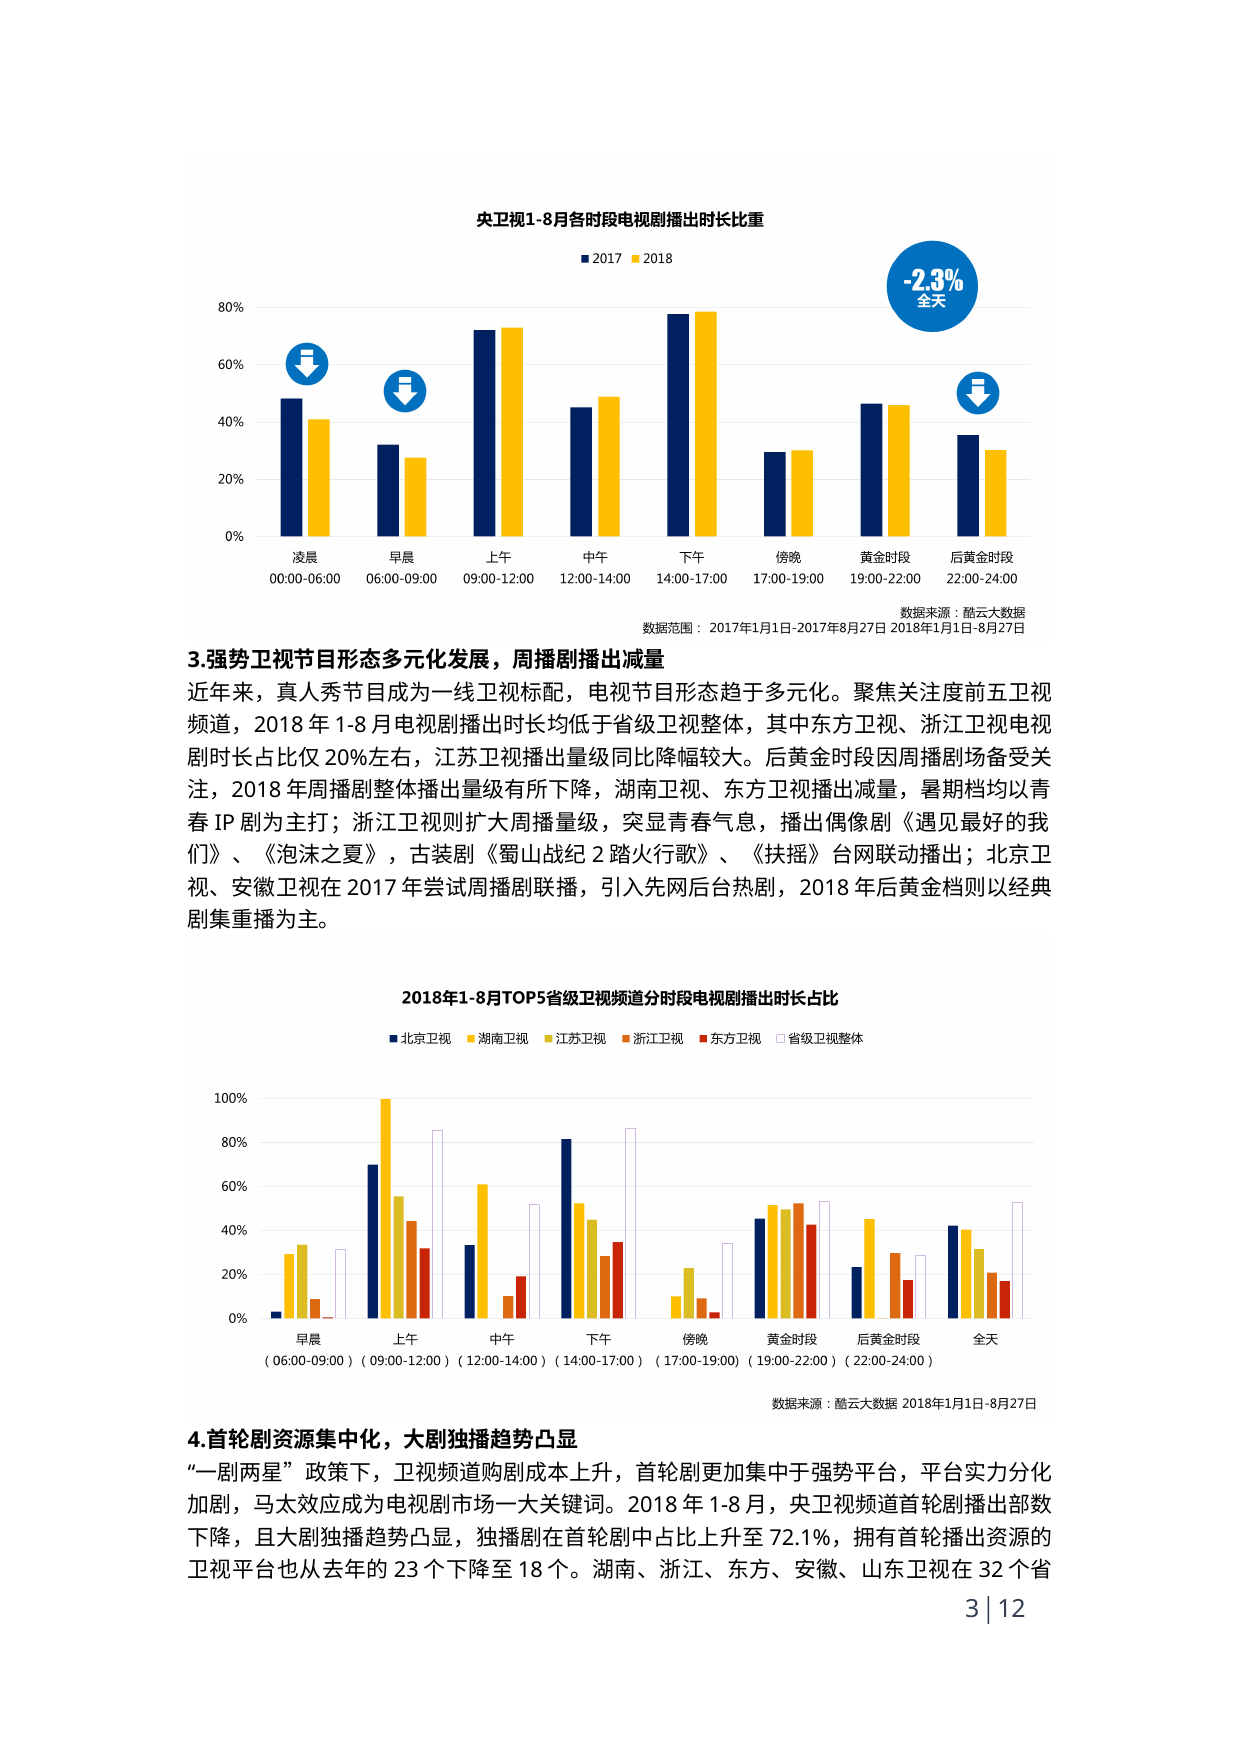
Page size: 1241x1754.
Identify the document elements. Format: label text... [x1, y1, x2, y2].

text 3.强势卫视节目形态多元化发展，周播剧播出减量 [187, 642, 1053, 674]
picture [187, 934, 1053, 1421]
text 4.首轮剧资源集中化，大剧独播趋势凸显 [187, 1422, 1053, 1454]
text 近年来，真人秀节目成为一线卫视标配，电视节目形态趋于多元化。聚焦关注度前五卫视频道，2018年1-8月电视剧播出时长均低于省级卫视整体，其中东方卫视、浙江卫视电视剧时长占比仅20%左右，江苏卫视播出量级同比降幅较大。后黄金时段因周播剧场备受关注，2018年周播剧整体播出量级有所下降，湖南卫视、东方卫视播出减量，暑期档均以青春IP剧为主打；浙江卫视则扩大周播量级，突显青春气息，播出偶像剧《遇见最好的我们》、《泡沫之夏》，古装剧《蜀山战纪2踏火行歌》、《扶摇》台网联动播出；北京卫视、安徽卫视在2017年尝试周播剧联播，引入先网后台热剧，2018年后黄金档则以经典剧集重播为主。 [187, 674, 1053, 934]
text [187, 1454, 1053, 1584]
picture [187, 154, 1053, 642]
